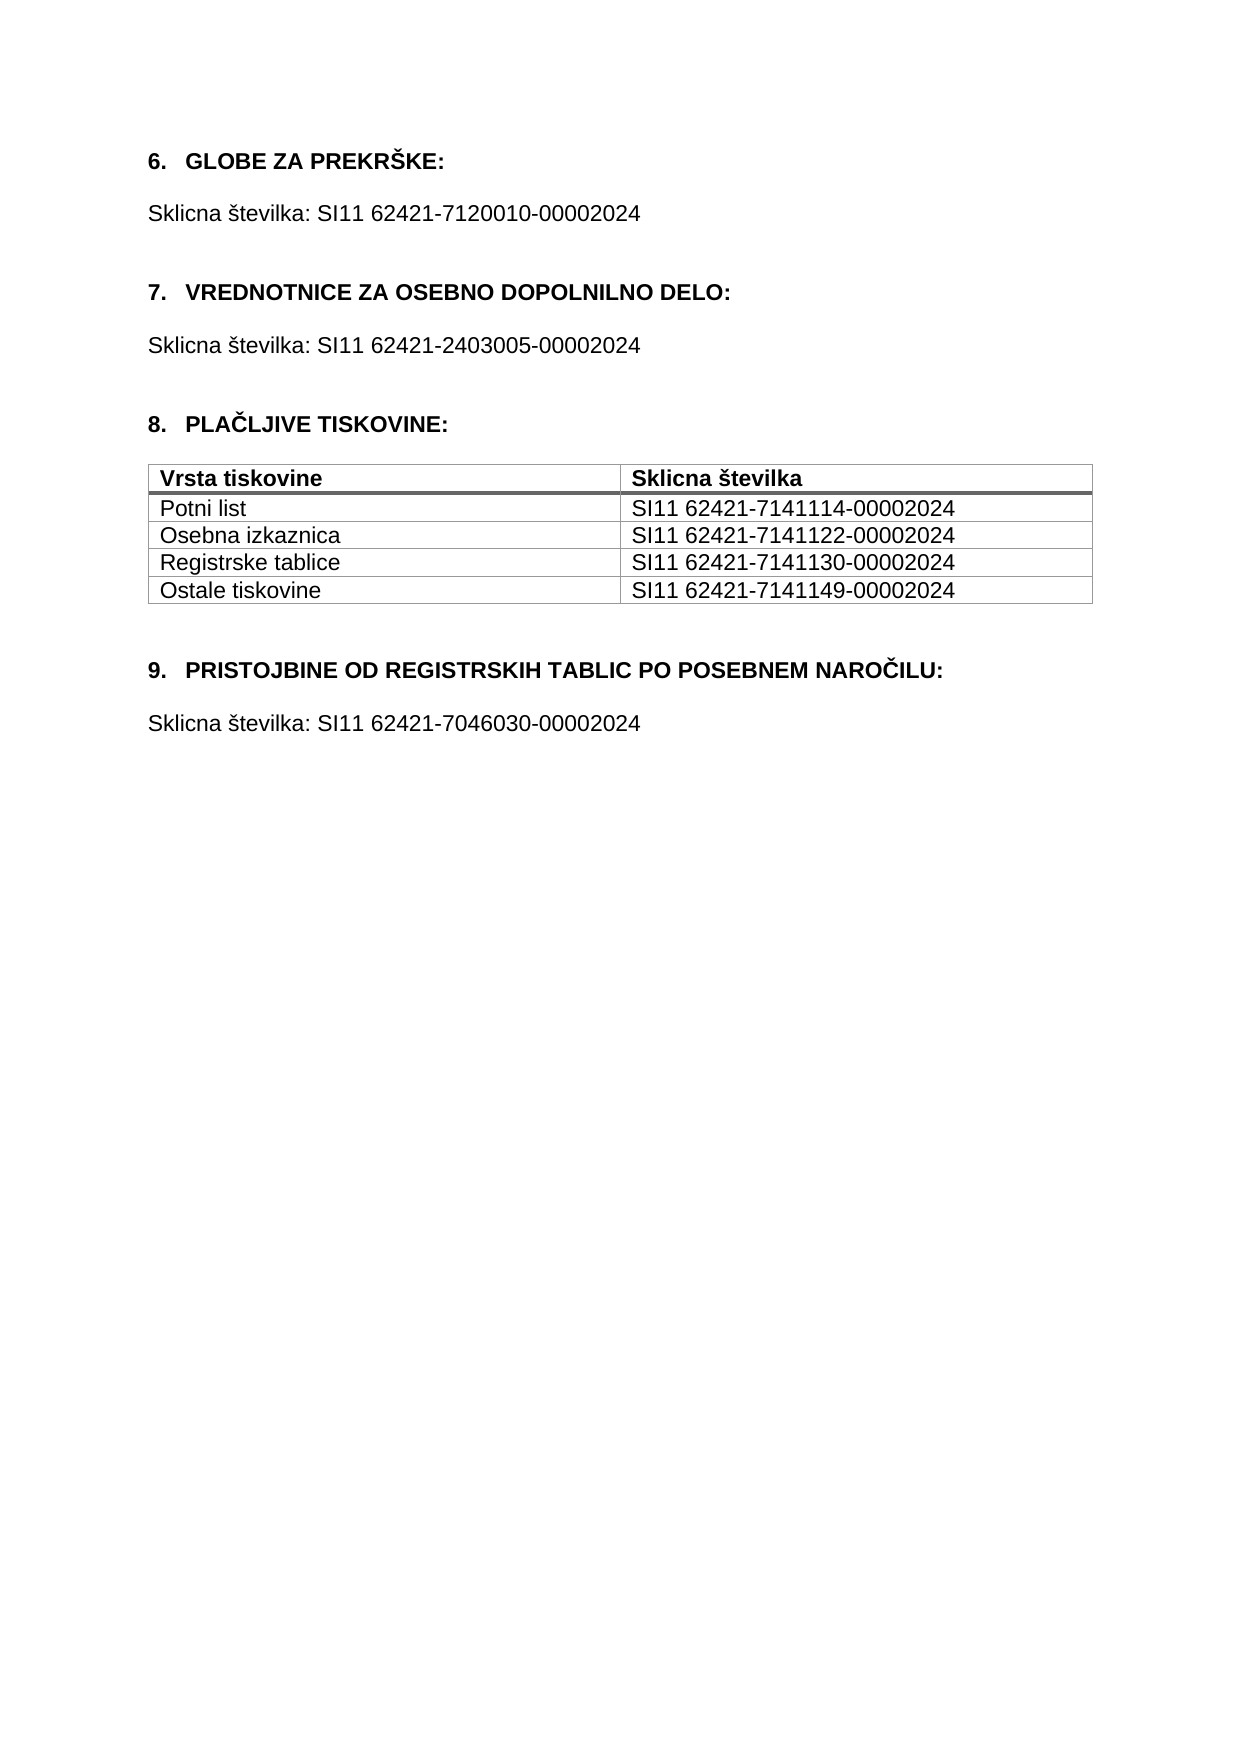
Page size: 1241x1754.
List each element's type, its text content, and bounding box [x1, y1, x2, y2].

list VREDNOTNICE ZA OSEBNO DOPOLNILNO DELO: [148, 279, 1093, 306]
table_header Sklicna številka [621, 465, 1092, 491]
table_cell Potni list [149, 495, 620, 521]
text Sklicna številka: SI11 62421-7046030-00002024 [148, 710, 1093, 736]
table_cell Osebna izkaznica [149, 522, 620, 548]
table_header Vrsta tiskovine [149, 465, 620, 491]
text Sklicna številka: SI11 62421-7120010-00002024 [148, 200, 1093, 227]
table_cell SI11 62421-7141122-00002024 [621, 522, 1092, 548]
table_cell Registrske tablice [149, 549, 620, 576]
table_cell Ostale tiskovine [149, 577, 620, 603]
table_cell SI11 62421-7141149-00002024 [621, 577, 1092, 603]
list GLOBE ZA PREKRŠKE: [148, 148, 1093, 174]
text Sklicna številka: SI11 62421-2403005-00002024 [148, 332, 1093, 358]
table_cell SI11 62421-7141130-00002024 [621, 549, 1092, 576]
list PRISTOJBINE OD REGISTRSKIH TABLIC PO POSEBNEM NAROČILU: [148, 657, 1093, 683]
list PLAČLJIVE TISKOVINE: [148, 411, 1093, 437]
table_cell SI11 62421-7141114-00002024 [621, 495, 1092, 521]
